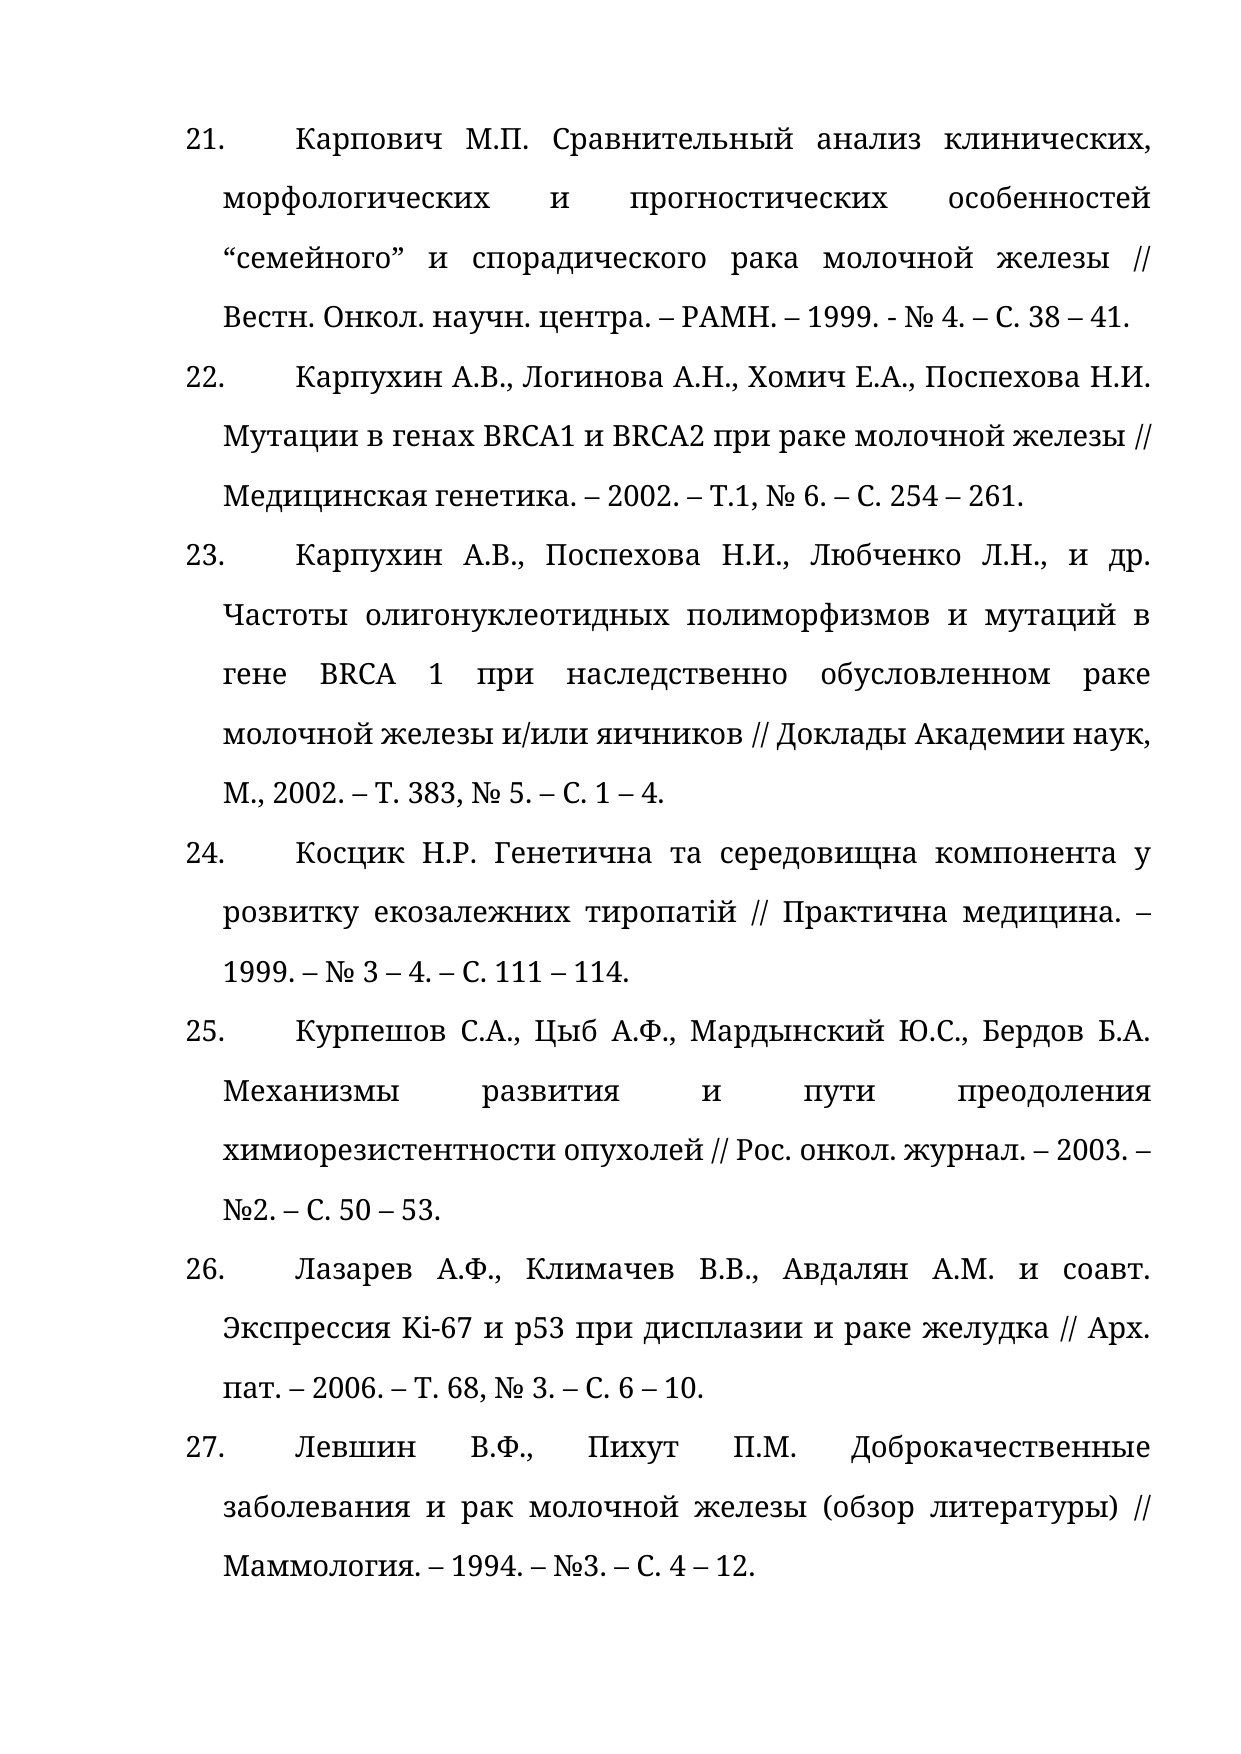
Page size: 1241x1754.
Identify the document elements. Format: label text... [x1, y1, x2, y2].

list Косцик Н.Р. Генетична та середовищна компонента у розвитку екозалежних тиропатій // Практична медицина. – 1999. – № 3 – 4. – С. 111 – 114. [185, 832, 1152, 991]
list Левшин В.Ф., Пихут П.М. Доброкачественные заболевания и рак молочной железы (обзор литературы) // Маммология. – 1994. – №3. – С. 4 – 12. [185, 1427, 1152, 1585]
list Курпешов С.А., Цыб А.Ф., Мардынский Ю.С., Бердов Б.А. Механизмы развития и пути преодоления химиорезистентности опухолей // Рос. онкол. журнал. – 2003. – №2. – С. 50 – 53. [185, 1010, 1152, 1228]
list Карпухин А.В., Поспехова Н.И., Любченко Л.Н., и др. Частоты олигонуклеотидных полиморфизмов и мутаций в гене BRCA 1 при наследственно обусловленном раке молочной железы и/или яичников // Доклады Академии наук, М., 2002. – Т. 383, № 5. – С. 1 – 4. [185, 534, 1152, 812]
list Карпухин А.В., Логинова А.Н., Хомич Е.А., Поспехова Н.И. Мутации в генах BRCA1 и BRCA2 при раке молочной железы // Медицинская генетика. – 2002. – Т.1, № 6. – С. 254 – 261. [185, 356, 1152, 515]
list Лазарев А.Ф., Климачев В.В., Авдалян А.М. и соавт. Экспрессия Ki-67 и p53 при дисплазии и раке желудка // Арх. пат. – 2006. – Т. 68, № 3. – С. 6 – 10. [185, 1248, 1152, 1407]
list Карпович М.П. Сравнительный анализ клинических, морфологических и прогностических особенностей “семейного” и спорадического рака молочной железы // Вестн. Онкол. научн. центра. – РАМН. – 1999. - № 4. – С. 38 – 41. [185, 118, 1152, 336]
